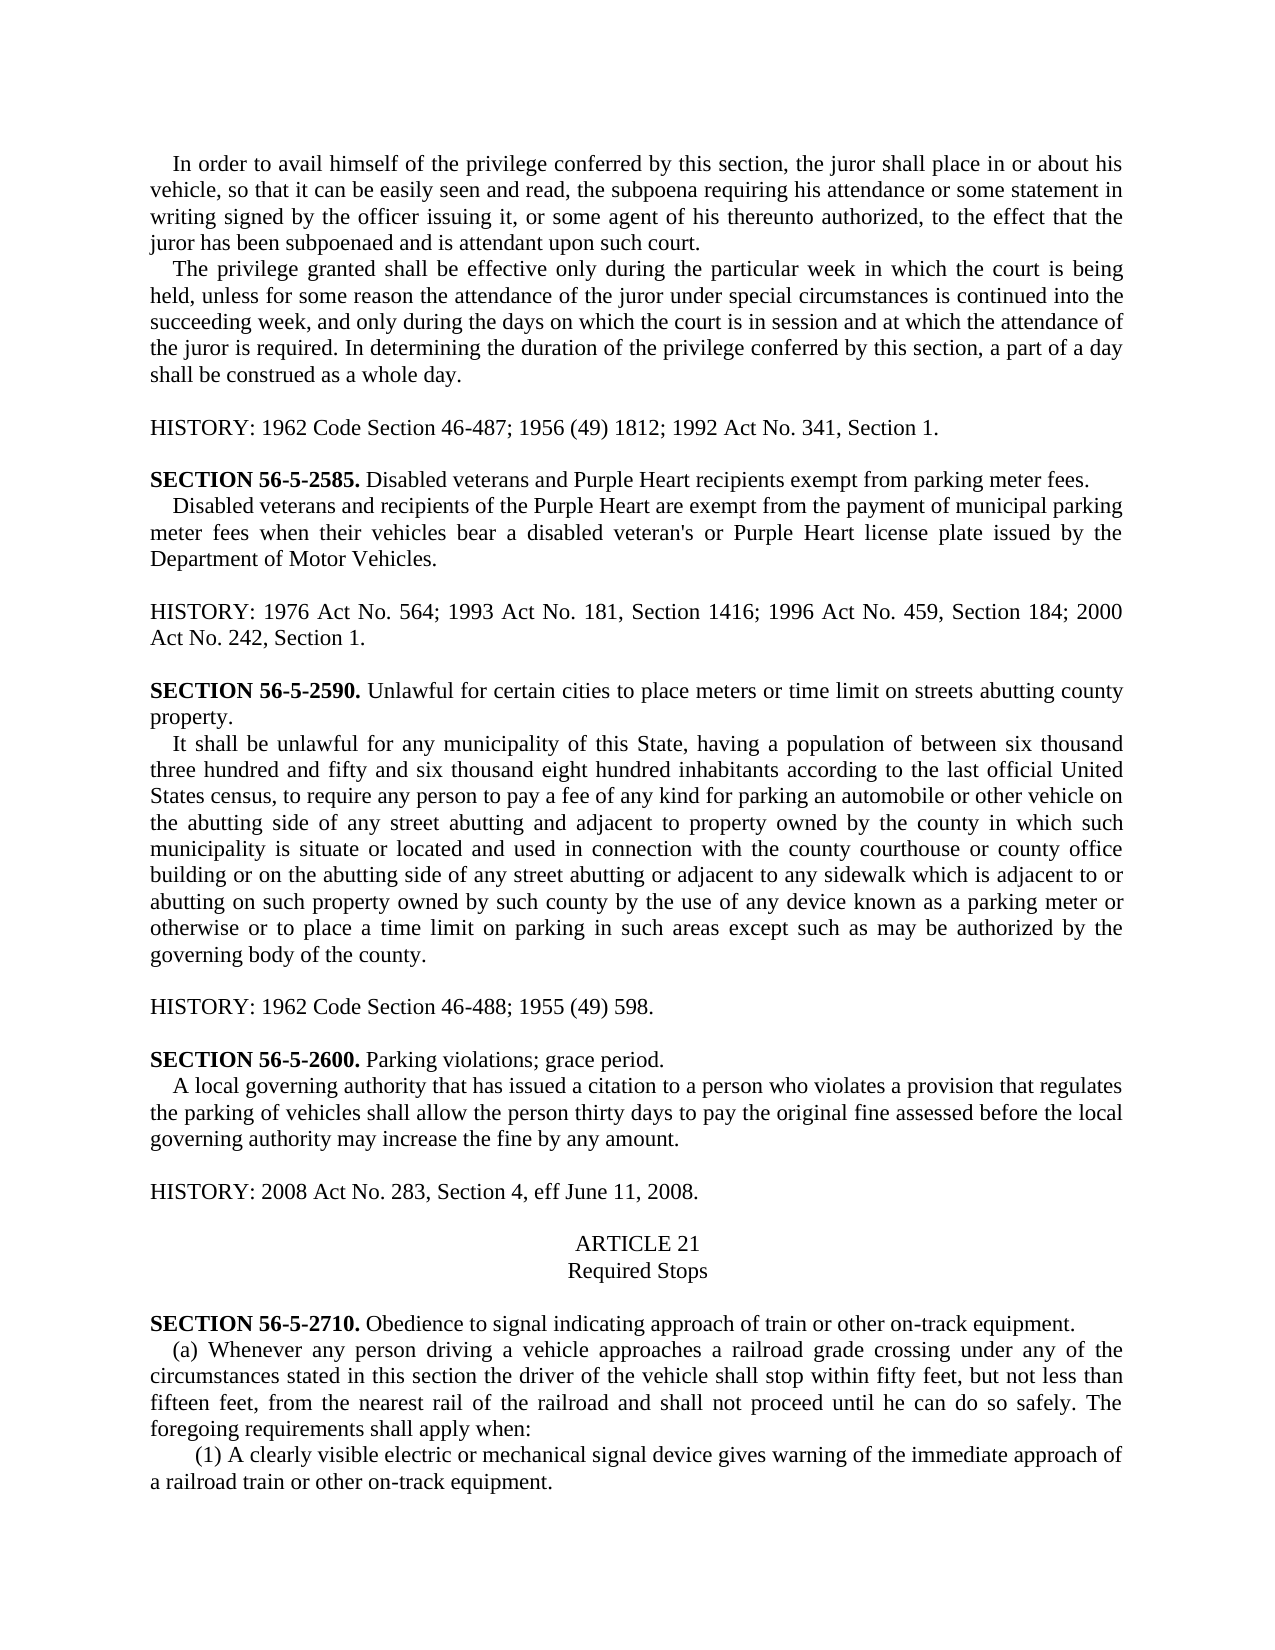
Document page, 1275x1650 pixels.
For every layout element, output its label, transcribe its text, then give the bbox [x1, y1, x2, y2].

text SECTION 56-5-2600. Parking violations; grace period. [150, 1046, 1125, 1072]
text HISTORY: 1976 Act No. 564; 1993 Act No. 181, Section 1416; 1996 Act No. 459, Section 184; 2000 Act No. 242, Section 1. [150, 598, 1125, 651]
text SECTION 56-5-2585. Disabled veterans and Purple Heart recipients exempt from parking meter fees. [150, 466, 1125, 493]
text It shall be unlawful for any municipality of this State, having a population of between six thousand three hundred and fifty and six thousand eight hundred inhabitants according to the last official United States census, to require any person to pay a fee of any kind for parking an automobile or other vehicle on the abutting side of any street abutting and adjacent to property owned by the county in which such municipality is situate or located and used in connection with the county courthouse or county office building or on the abutting side of any street abutting or adjacent to any sidewalk which is adjacent to or abutting on such property owned by such county by the use of any device known as a parking meter or otherwise or to place a time limit on parking in such areas except such as may be authorized by the governing body of the county. [150, 730, 1125, 967]
text HISTORY: 1962 Code Section 46-488; 1955 (49) 598. [150, 993, 1125, 1020]
text The privilege granted shall be effective only during the particular week in which the court is being held, unless for some reason the attendance of the juror under special circumstances is continued into the succeeding week, and only during the days on which the court is in session and at which the attendance of the juror is required. In determining the duration of the privilege conferred by this section, a part of a day shall be construed as a whole day. [150, 255, 1125, 387]
text HISTORY: 1962 Code Section 46-487; 1956 (49) 1812; 1992 Act No. 341, Section 1. [150, 413, 1125, 440]
text In order to avail himself of the privilege conferred by this section, the juror shall place in or about his vehicle, so that it can be easily seen and read, the subpoena requiring his attendance or some statement in writing signed by the officer issuing it, or some agent of his thereunto authorized, to the effect that the juror has been subpoenaed and is attendant upon such court. [150, 150, 1125, 255]
text (a) Whenever any person driving a vehicle approaches a railroad grade crossing under any of the circumstances stated in this section the driver of the vehicle shall stop within fifty feet, but not less than fifteen feet, from the nearest rail of the railroad and shall not proceed until he can do so safely. The foregoing requirements shall apply when: [150, 1336, 1125, 1441]
text Disabled veterans and recipients of the Purple Heart are exempt from the payment of municipal parking meter fees when their vehicles bear a disabled veteran's or Purple Heart license plate issued by the Department of Motor Vehicles. [150, 493, 1125, 572]
text HISTORY: 2008 Act No. 283, Section 4, eff June 11, 2008. [150, 1178, 1125, 1204]
text Required Stops [150, 1257, 1125, 1283]
text SECTION 56-5-2710. Obedience to signal indicating approach of train or other on-track equipment. [150, 1309, 1125, 1336]
text (1) A clearly visible electric or mechanical signal device gives warning of the immediate approach of a railroad train or other on-track equipment. [150, 1441, 1125, 1494]
text A local governing authority that has issued a citation to a person who violates a provision that regulates the parking of vehicles shall allow the person thirty days to pay the original fine assessed before the local governing authority may increase the fine by any amount. [150, 1072, 1125, 1151]
text SECTION 56-5-2590. Unlawful for certain cities to place meters or time limit on streets abutting county property. [150, 677, 1125, 730]
text ARTICLE 21 [150, 1231, 1125, 1257]
